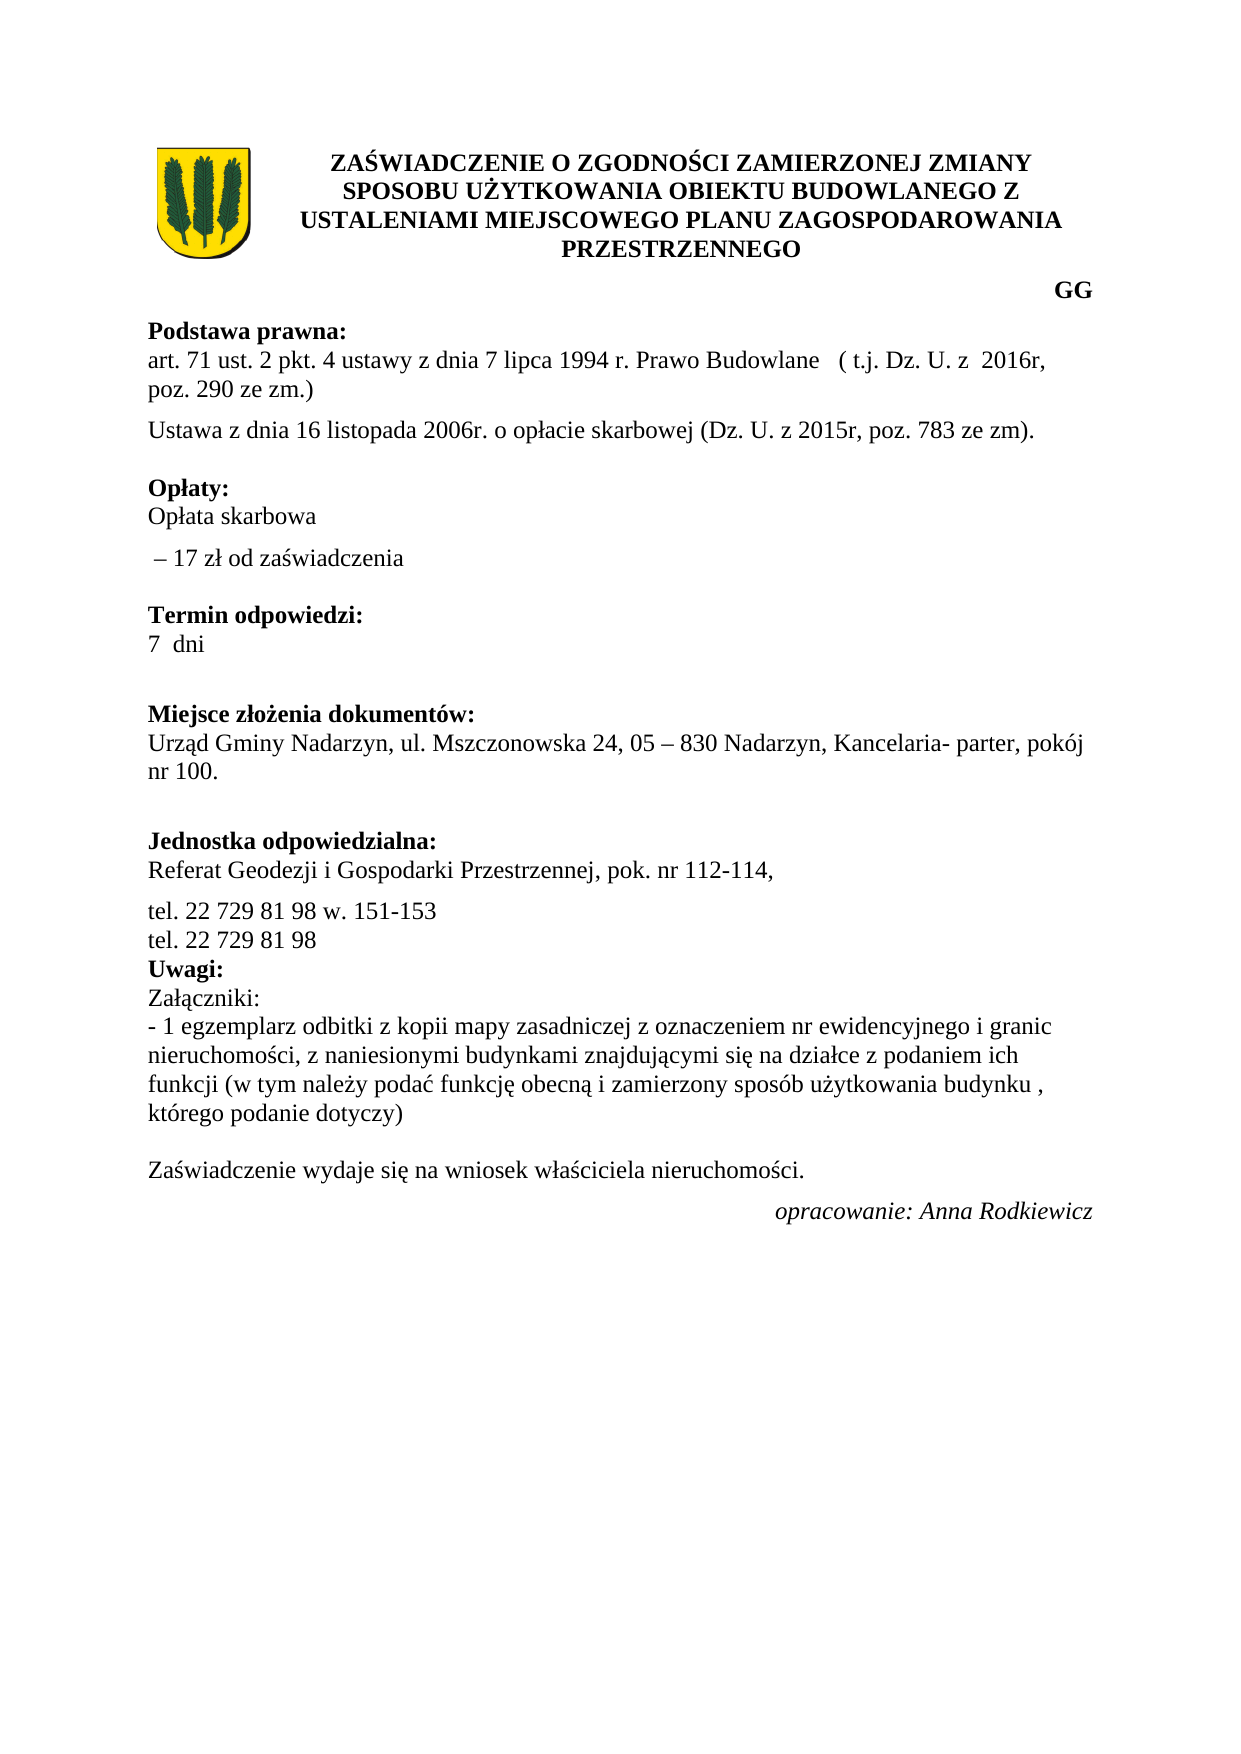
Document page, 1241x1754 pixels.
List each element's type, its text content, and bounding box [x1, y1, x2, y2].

text opracowanie: Anna Rodkiewicz [148, 1196, 1093, 1225]
text Podstawa prawna: art. 71 ust. 2 pkt. 4 ustawy z dnia 7 lipca 1994 r. Prawo Budowlane ( t.j. Dz. U. z 2016r, poz. 290 ze zm.) [148, 316, 1093, 403]
text Opłaty: Opłata skarbowa [148, 444, 1093, 530]
text tel. 22 729 81 98 w. 151-153 tel. 22 729 81 98 Uwagi: Załączniki: - 1 egzemplarz odbitki z kopii mapy zasadniczej z oznaczeniem nr ewidencyjnego i granic nieruchomości, z naniesionymi budynkami znajdującymi się na działce z podaniem ich funkcji (w tym należy podać funkcję obecną i zamierzony sposób użytkowania budynku , którego podanie dotyczy) Zaświadczenie wydaje się na wniosek właściciela nieruchomości. [148, 896, 1093, 1184]
text Jednostka odpowiedzialna: Referat Geodezji i Gospodarki Przestrzennej, pok. nr 112-114, [148, 798, 1093, 884]
text Miejsce złożenia dokumentów: [148, 699, 1093, 728]
picture [157, 147, 251, 259]
text ZAŚWIADCZENIE O ZGODNOŚCI ZAMIERZONEJ ZMIANY SPOSOBU UŻYTKOWANIA OBIEKTU BUDOWLANEGO Z USTALENIAMI MIEJSCOWEGO PLANU ZAGOSPODAROWANIA PRZESTRZENNEGO [148, 148, 1093, 263]
text GG [148, 275, 1093, 304]
text Urząd Gminy Nadarzyn, ul. Mszczonowska 24, 05 – 830 Nadarzyn, Kancelaria- parter, pokój nr 100. [148, 728, 1093, 785]
text Ustawa z dnia 16 listopada 2006r. o opłacie skarbowej (Dz. U. z 2015r, poz. 783 ze zm). [148, 415, 1093, 444]
text – 17 zł od zaświadczenia Termin odpowiedzi: 7 dni [148, 543, 1093, 686]
